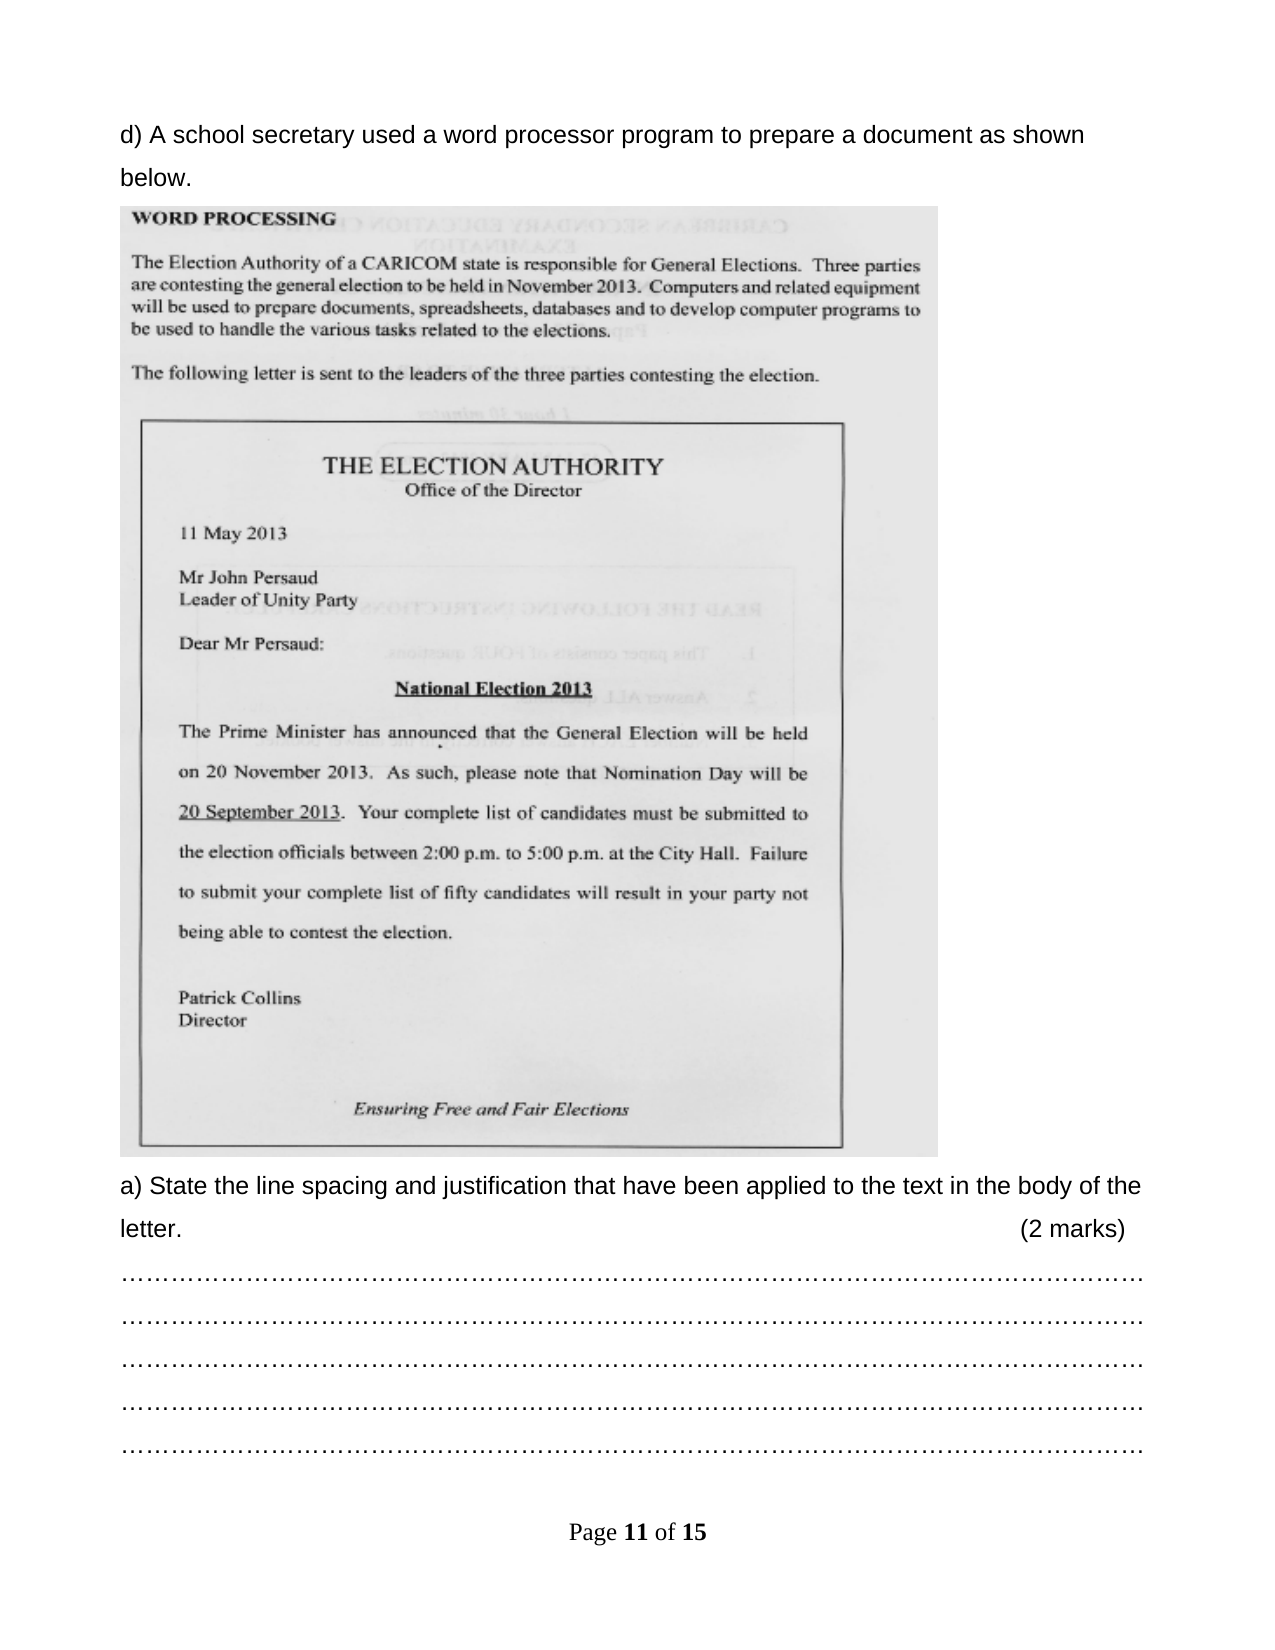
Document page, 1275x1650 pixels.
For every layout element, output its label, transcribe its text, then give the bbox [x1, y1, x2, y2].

text a) State the line spacing and justification that have been applied to the text in the body of the letter. (2 marks) [120, 1171, 1155, 1243]
text ………………………………………………………………………………………………………………………………………………………………………………………………………………………………………………………………………………………………………………………………………………………………………………………………………………………………………………………………………………………………………………………………………………………………… [120, 1257, 1155, 1459]
picture [120, 206, 938, 1157]
text d) A school secretary used a word processor program to prepare a document as shown below. [120, 120, 1155, 192]
